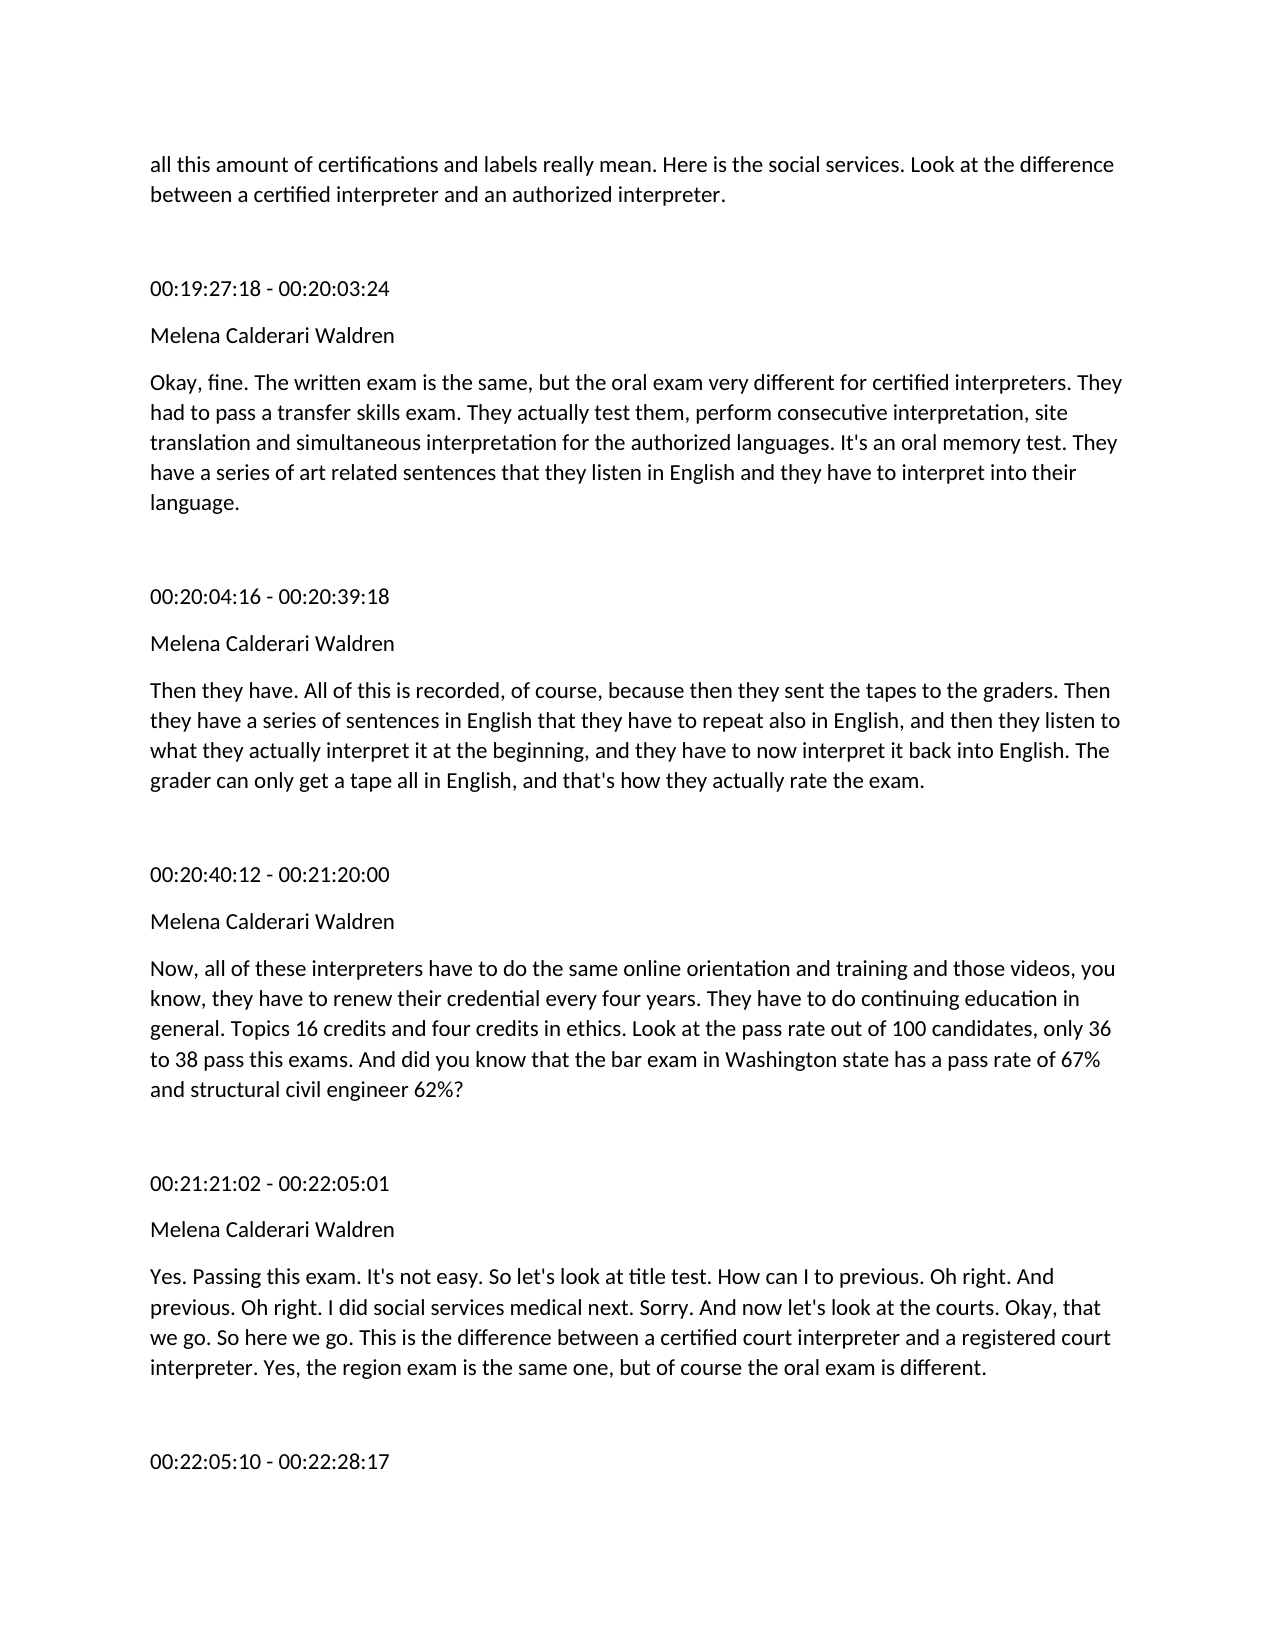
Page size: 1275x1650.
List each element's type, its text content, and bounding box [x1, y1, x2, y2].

text Now, all of these interpreters have to do the same online orientation and training and those videos, you know, they have to renew their credential every four years. They have to do continuing education in general. Topics 16 credits and four credits in ethics. Look at the pass rate out of 100 candidates, only 36 to 38 pass this exams. And did you know that the bar exam in Washington state has a pass rate of 67% and structural civil engineer 62%? [150, 954, 1125, 1103]
text Okay, fine. The written exam is the same, but the oral exam very different for certified interpreters. They had to pass a transfer skills exam. They actually test them, perform consecutive interpretation, site translation and simultaneous interpretation for the authorized languages. It's an oral memory test. They have a series of art related sentences that they listen in English and they have to interpret into their language. [150, 368, 1125, 517]
text 00:21:21:02 - 00:22:05:01 [150, 1169, 1125, 1197]
text 00:22:05:10 - 00:22:28:17 [150, 1447, 1125, 1475]
text 00:19:27:18 - 00:20:03:24 [150, 274, 1125, 302]
text Melena Calderari Waldren [150, 907, 1125, 935]
text 00:20:40:12 - 00:21:20:00 [150, 860, 1125, 888]
text Melena Calderari Waldren [150, 321, 1125, 349]
text Melena Calderari Waldren [150, 629, 1125, 657]
text Then they have. All of this is recorded, of course, because then they sent the tapes to the graders. Then they have a series of sentences in English that they have to repeat also in English, and then they listen to what they actually interpret it at the beginning, and they have to now interpret it back into English. The grader can only get a tape all in English, and that's how they actually rate the exam. [150, 676, 1125, 795]
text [150, 150, 1125, 208]
text 00:20:04:16 - 00:20:39:18 [150, 582, 1125, 610]
text Melena Calderari Waldren [150, 1216, 1125, 1244]
text Yes. Passing this exam. It's not easy. So let's look at title test. How can I to previous. Oh right. And previous. Oh right. I did social services medical next. Sorry. And now let's look at the courts. Okay, that we go. So here we go. This is the difference between a certified court interpreter and a registered court interpreter. Yes, the region exam is the same one, but of course the oral exam is different. [150, 1262, 1125, 1381]
